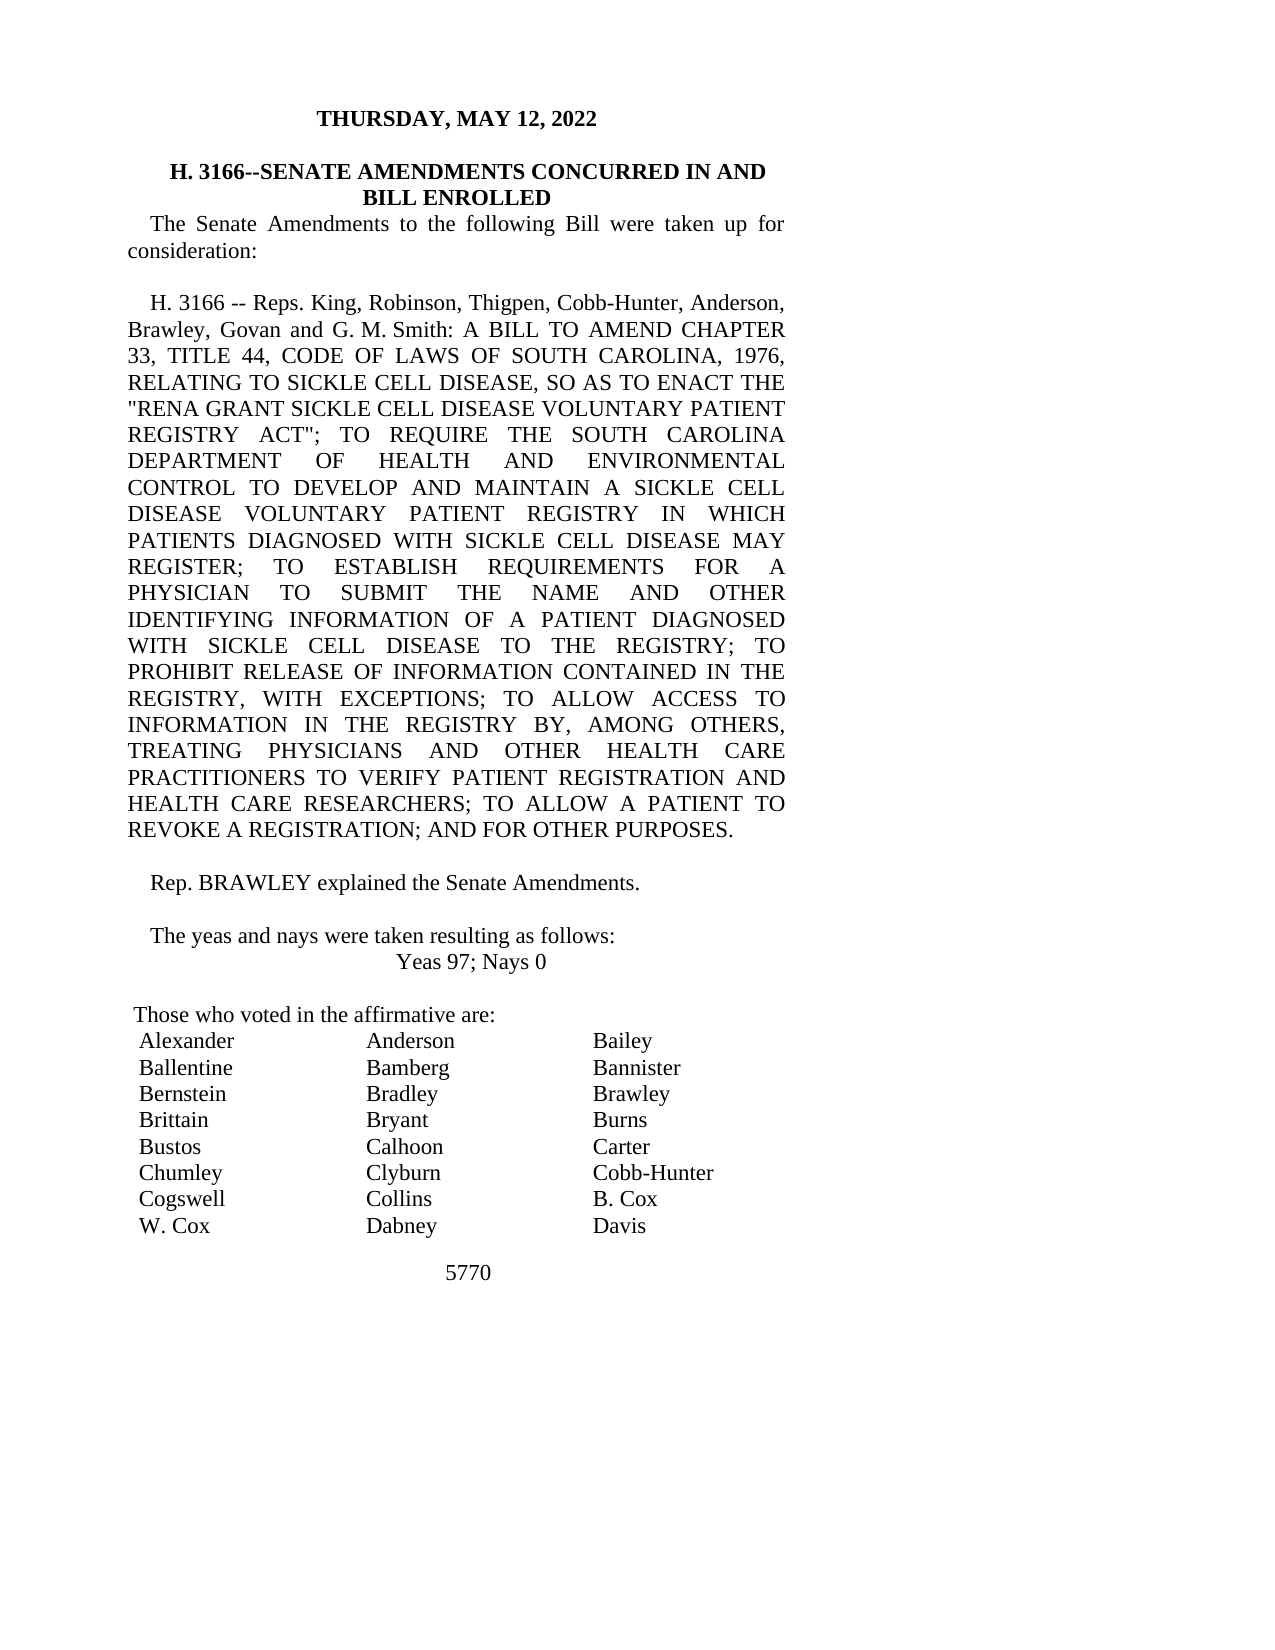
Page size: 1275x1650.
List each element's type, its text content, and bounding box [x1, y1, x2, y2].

text The yeas and nays were taken resulting as follows: [127, 922, 786, 948]
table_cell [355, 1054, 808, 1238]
text Those who voted in the affirmative are: [127, 1001, 786, 1027]
text H. 3166--SENATE AMENDMENTS CONCURRED IN AND BILL ENROLLED [127, 158, 786, 210]
text The Senate Amendments to the following Bill were taken up for consideration: [127, 210, 786, 263]
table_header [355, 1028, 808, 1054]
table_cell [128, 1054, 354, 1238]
text H. 3166 -- Reps. King, Robinson, Thigpen, Cobb-Hunter, Anderson, Brawley, Govan and G. M. Smith: A BILL TO AMEND CHAPTER 33, TITLE 44, CODE OF LAWS OF SOUTH CAROLINA, 1976, RELATING TO SICKLE CELL DISEASE, SO AS TO ENACT THE "RENA GRANT SICKLE CELL DISEASE VOLUNTARY PATIENT REGISTRY ACT"; TO REQUIRE THE SOUTH CAROLINA DEPARTMENT OF HEALTH AND ENVIRONMENTAL CONTROL TO DEVELOP AND MAINTAIN A SICKLE CELL DISEASE VOLUNTARY PATIENT REGISTRY IN WHICH PATIENTS DIAGNOSED WITH SICKLE CELL DISEASE MAY REGISTER; TO ESTABLISH REQUIREMENTS FOR A PHYSICIAN TO SUBMIT THE NAME AND OTHER IDENTIFYING INFORMATION OF A PATIENT DIAGNOSED WITH SICKLE CELL DISEASE TO THE REGISTRY; TO PROHIBIT RELEASE OF INFORMATION CONTAINED IN THE REGISTRY, WITH EXCEPTIONS; TO ALLOW ACCESS TO INFORMATION IN THE REGISTRY BY, AMONG OTHERS, TREATING PHYSICIANS AND OTHER HEALTH CARE PRACTITIONERS TO VERIFY PATIENT REGISTRATION AND HEALTH CARE RESEARCHERS; TO ALLOW A PATIENT TO REVOKE A REGISTRATION; AND FOR OTHER PURPOSES. [127, 289, 786, 843]
text Rep. BRAWLEY explained the Senate Amendments. [127, 869, 786, 896]
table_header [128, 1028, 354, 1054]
text Yeas 97; Nays 0 [127, 948, 786, 975]
